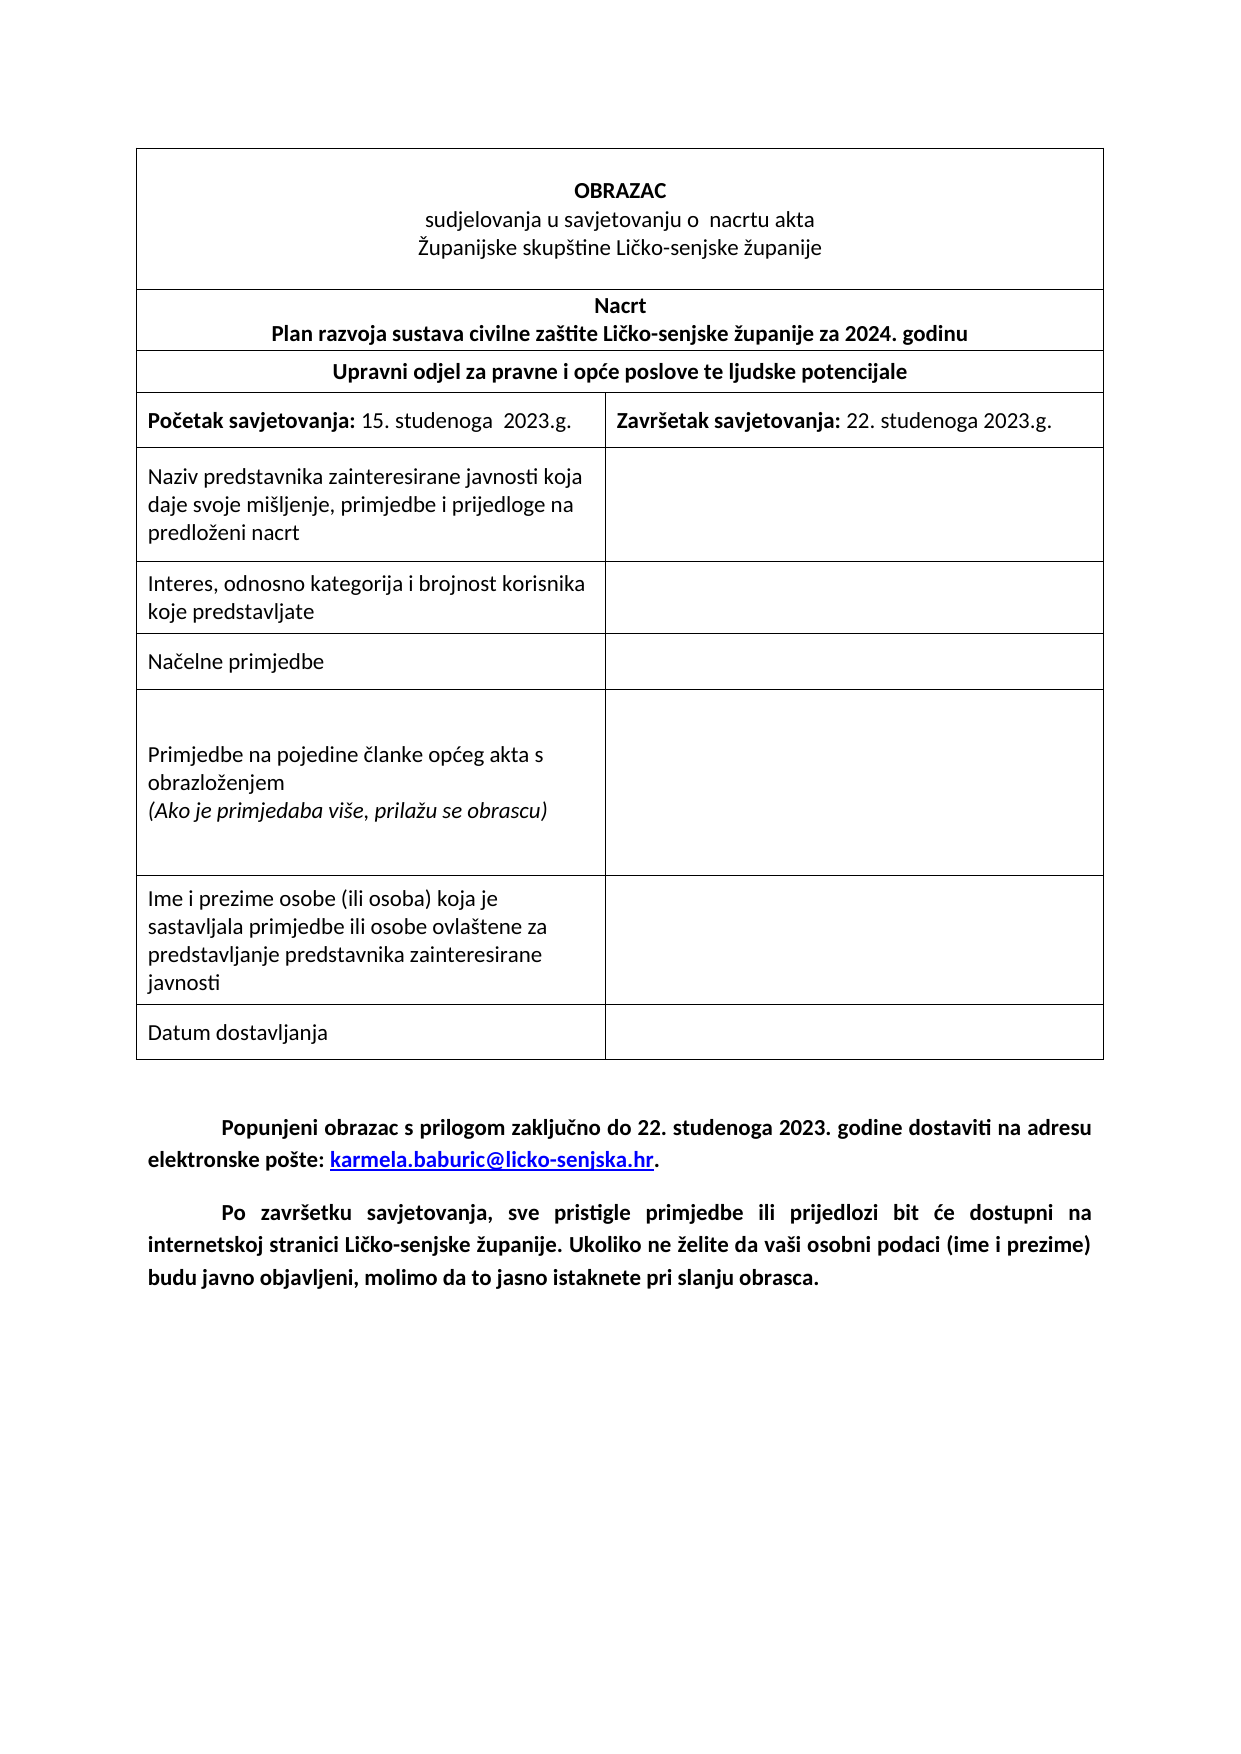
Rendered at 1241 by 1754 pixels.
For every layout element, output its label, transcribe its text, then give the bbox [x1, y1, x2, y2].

table_cell Nacrt Plan razvoja sustava civilne zaštite Ličko-senjske županije za 2024. godinu [137, 290, 1103, 349]
table_cell Početak savjetovanja: 15. studenoga 2023.g. [137, 393, 605, 447]
table_cell Upravni odjel za pravne i opće poslove te ljudske potencijale [137, 351, 1103, 392]
table_cell [606, 876, 1103, 1004]
table_cell [606, 690, 1103, 875]
text Po završetku savjetovanja, sve pristigle primjedbe ili prijedlozi bit će dostupni na internetskoj stranici Ličko-senjske županije. Ukoliko ne želite da vaši osobni podaci (ime i prezime) budu javno objavljeni, molimo da to jasno istaknete pri slanju obrasca. [148, 1198, 1093, 1291]
text Popunjeni obrazac s prilogom zaključno do 22. studenoga 2023. godine dostaviti na adresu elektronske pošte: karmela.baburic@licko-senjska.hr. [148, 1113, 1093, 1173]
table_cell [606, 448, 1103, 561]
table_cell Interes, odnosno kategorija i brojnost korisnika koje predstavljate [137, 562, 605, 633]
table_cell [606, 1005, 1103, 1059]
table_cell Naziv predstavnika zainteresirane javnosti koja daje svoje mišljenje, primjedbe i prijedloge na predloženi nacrt [137, 448, 605, 561]
table_cell [606, 634, 1103, 689]
table_header OBRAZAC sudjelovanja u savjetovanju o nacrtu akta Županijske skupštine Ličko-senjske županije [137, 149, 1103, 289]
table_cell Primjedbe na pojedine članke općeg akta s obrazloženjem (Ako je primjedaba više, prilažu se obrascu) [137, 690, 605, 875]
table_cell Završetak savjetovanja: 22. studenoga 2023.g. [606, 393, 1103, 447]
table_cell Ime i prezime osobe (ili osoba) koja je sastavljala primjedbe ili osobe ovlaštene za predstavljanje predstavnika zainteresirane javnosti [137, 876, 605, 1004]
table_cell [606, 562, 1103, 633]
table_cell Načelne primjedbe [137, 634, 605, 689]
table_cell Datum dostavljanja [137, 1005, 605, 1059]
